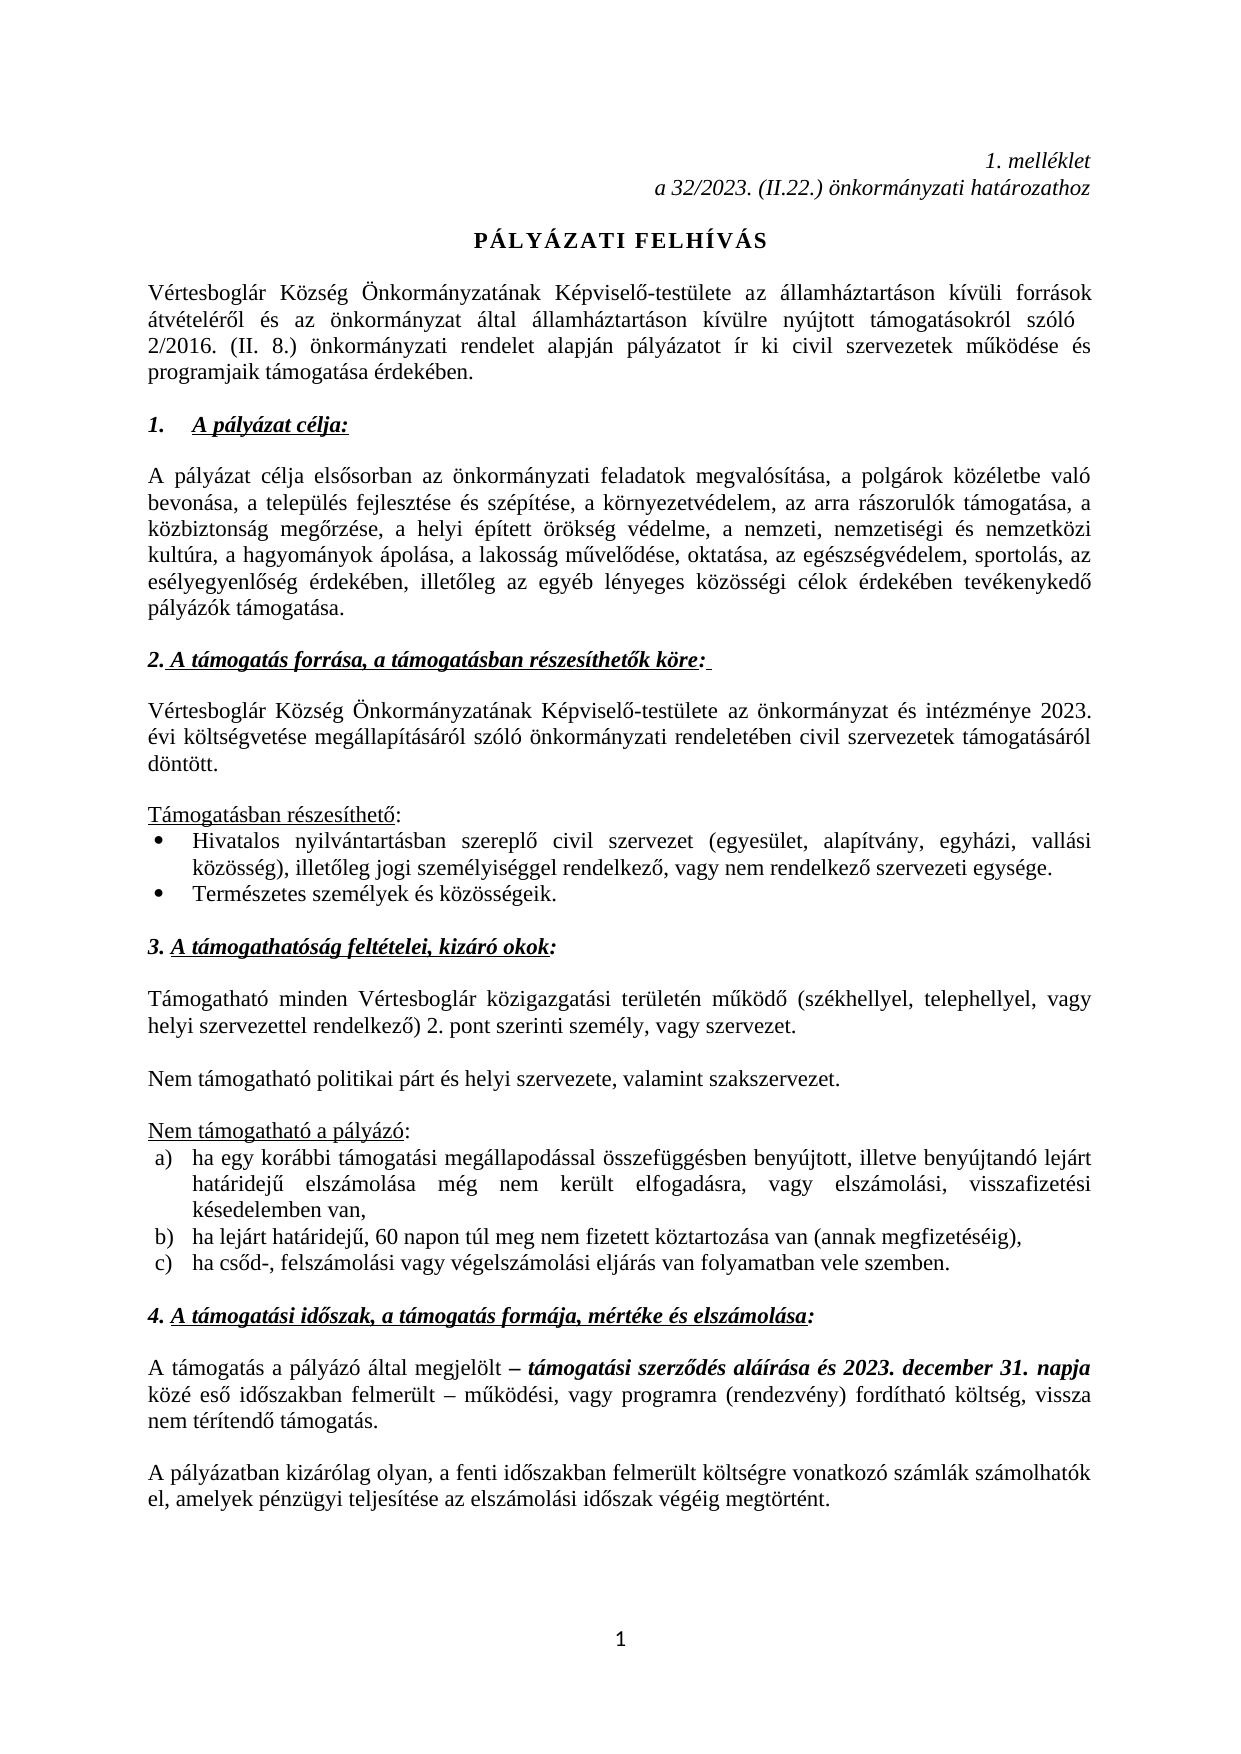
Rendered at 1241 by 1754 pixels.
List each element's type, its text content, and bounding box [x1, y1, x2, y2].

list A pályázat célja: [148, 411, 1093, 437]
list ha egy korábbi támogatási megállapodással összefüggésben benyújtott, illetve benyújtandó lejárt határidejű elszámolása még nem került elfogadásra, vagy elszámolási, visszafizetési késedelemben van, [154, 1144, 1093, 1223]
text 4. A támogatási időszak, a támogatás formája, mértéke és elszámolása: [148, 1302, 1093, 1328]
list Természetes személyek és közösségeik. [154, 880, 1093, 906]
text a 32/2023. (II.22.) önkormányzati határozathoz [148, 174, 1093, 200]
text Nem támogatható a pályázó: [148, 1117, 1093, 1144]
text 3. A támogathatóság feltételei, kizáró okok: [148, 933, 1093, 959]
list Hivatalos nyilvántartásban szereplő civil szervezet (egyesület, alapítvány, egyházi, vallási közösség), illetőleg jogi személyiséggel rendelkező, vagy nem rendelkező szervezeti egysége. [154, 827, 1093, 880]
list ha csőd-, felszámolási vagy végelszámolási eljárás van folyamatban vele szemben. [154, 1249, 1093, 1275]
text A támogatás a pályázó által megjelölt – támogatási szerződés aláírása és 2023. december 31. napja közé eső időszakban felmerült – működési, vagy programra (rendezvény) fordítható költség, vissza nem térítendő támogatás. [148, 1354, 1093, 1433]
text Vértesboglár Község Önkormányzatának Képviselő-testülete az államháztartáson kívüli források átvételéről és az önkormányzat által államháztartáson kívülre nyújtott támogatásokról szóló 2/2016. (II. 8.) önkormányzati rendelet alapján pályázatot ír ki civil szervezetek működése és programjaik támogatása érdekében. [148, 279, 1093, 385]
text támogatás forrása, a támogatásban részesíthetők köre: [148, 646, 1093, 672]
list ha lejárt határidejű, 60 napon túl meg nem fizetett köztartozása van (annak megfizetéséig), [154, 1223, 1093, 1249]
text A pályázatban kizárólag olyan, a fenti időszakban felmerült költségre vonatkozó számlák számolhatók el, amelyek pénzügyi teljesítése az elszámolási időszak végéig megtörtént. [148, 1458, 1093, 1511]
text Támogatható minden Vértesboglár közigazgatási területén működő (székhellyel, telephellyel, vagy helyi szervezettel rendelkező) 2. pont szerinti személy, vagy szervezet. [148, 986, 1093, 1038]
text Nem támogatható politikai párt és helyi szervezete, valamint szakszervezet. [148, 1064, 1093, 1091]
text 1. melléklet [148, 148, 1093, 174]
text A pályázat célja elsősorban az önkormányzati feladatok megvalósítása, a polgárok közéletbe való bevonása, a település fejlesztése és szépítése, a környezetvédelem, az arra rászorulók támogatása, a közbiztonság megőrzése, a helyi épített örökség védelme, a nemzeti, nemzetiségi és nemzetközi kultúra, a hagyományok ápolása, a lakosság művelődése, oktatása, az egészségvédelem, sportolás, az esélyegyenlőség érdekében, illetőleg az egyéb lényeges közösségi célok érdekében tevékenykedő pályázók támogatása. [148, 462, 1093, 621]
text PÁLYÁZATI FELHÍVÁS [148, 227, 1093, 253]
text Vértesboglár Község Önkormányzatának Képviselő-testülete az önkormányzat és intézménye 2023. évi költségvetése megállapításáról szóló önkormányzati rendeletében civil szervezetek támogatásáról döntött. [148, 697, 1093, 776]
text Támogatásban részesíthető: [148, 801, 1093, 827]
